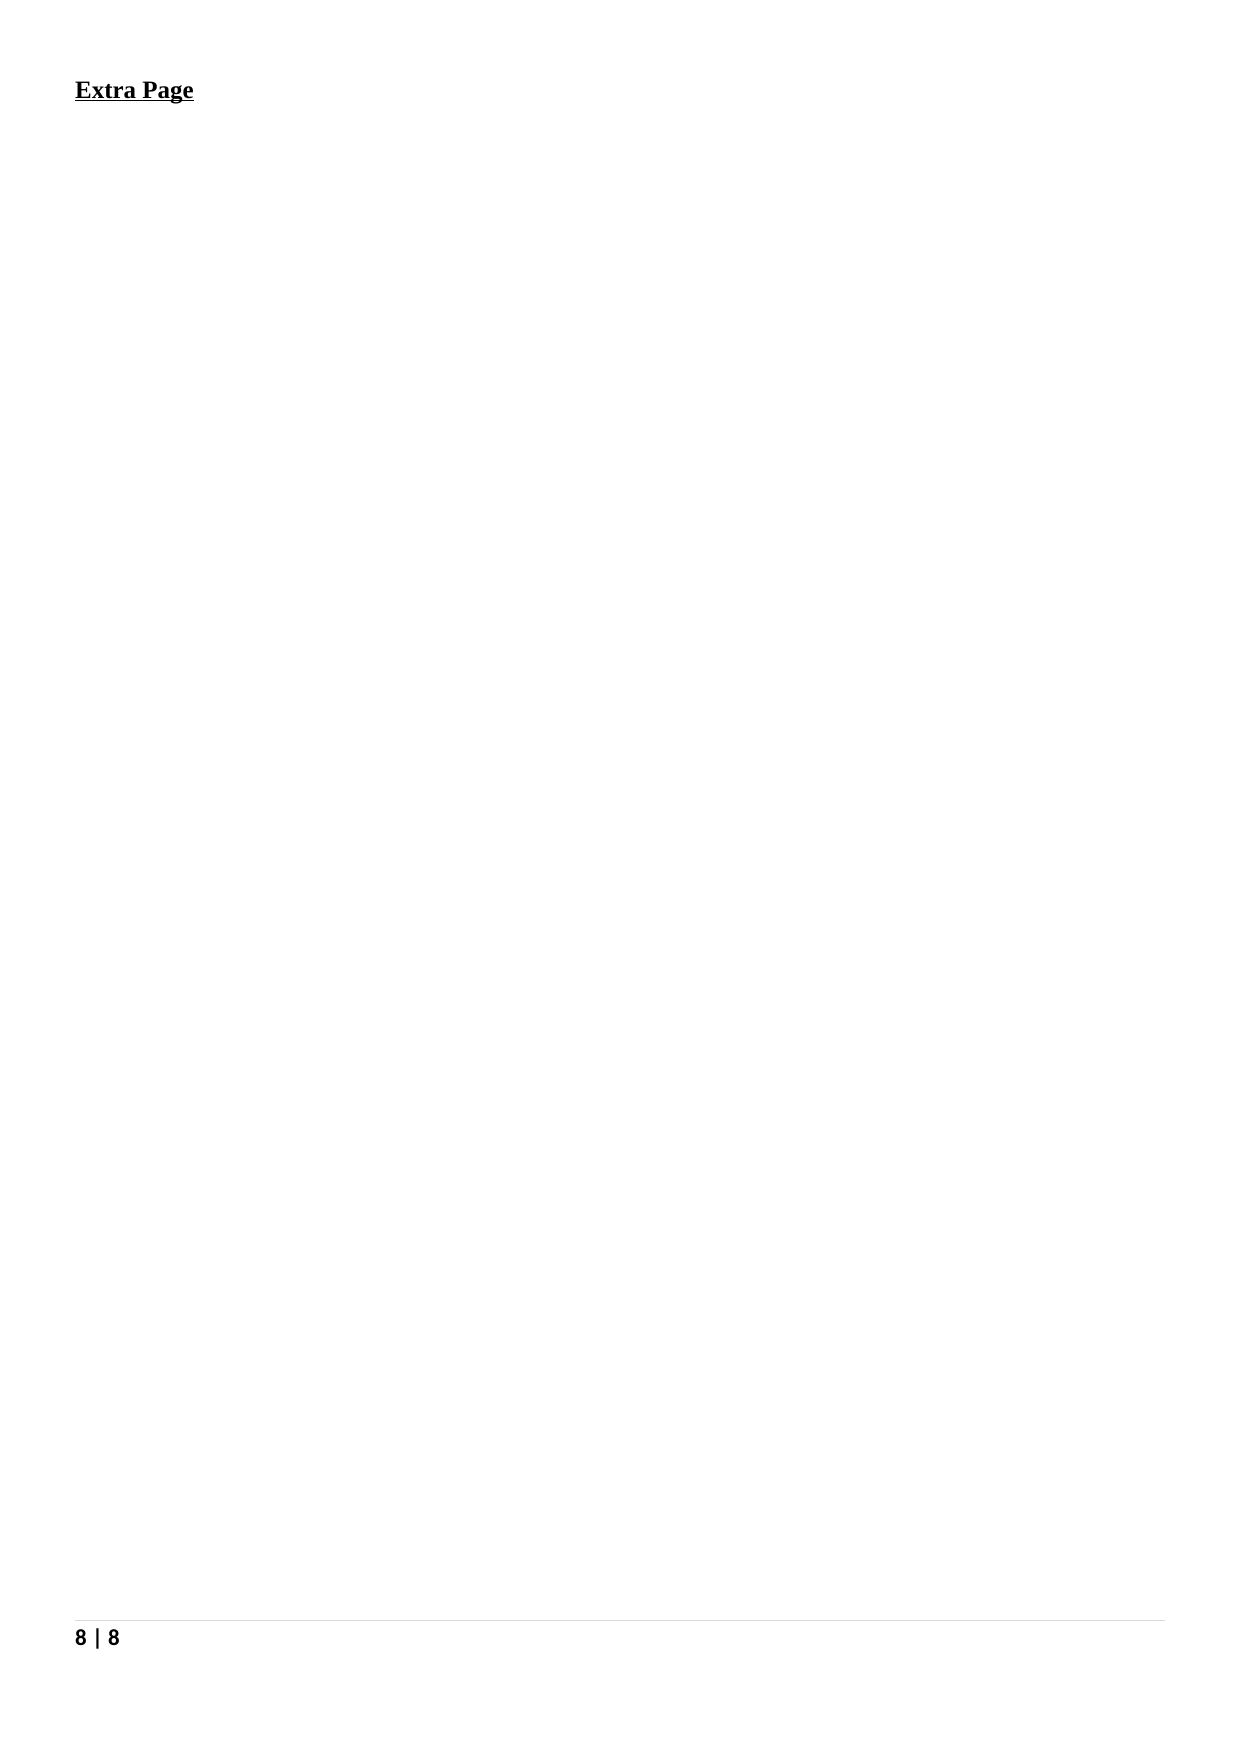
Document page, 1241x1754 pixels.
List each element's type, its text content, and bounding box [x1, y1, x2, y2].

text Extra Page [75, 75, 1165, 104]
